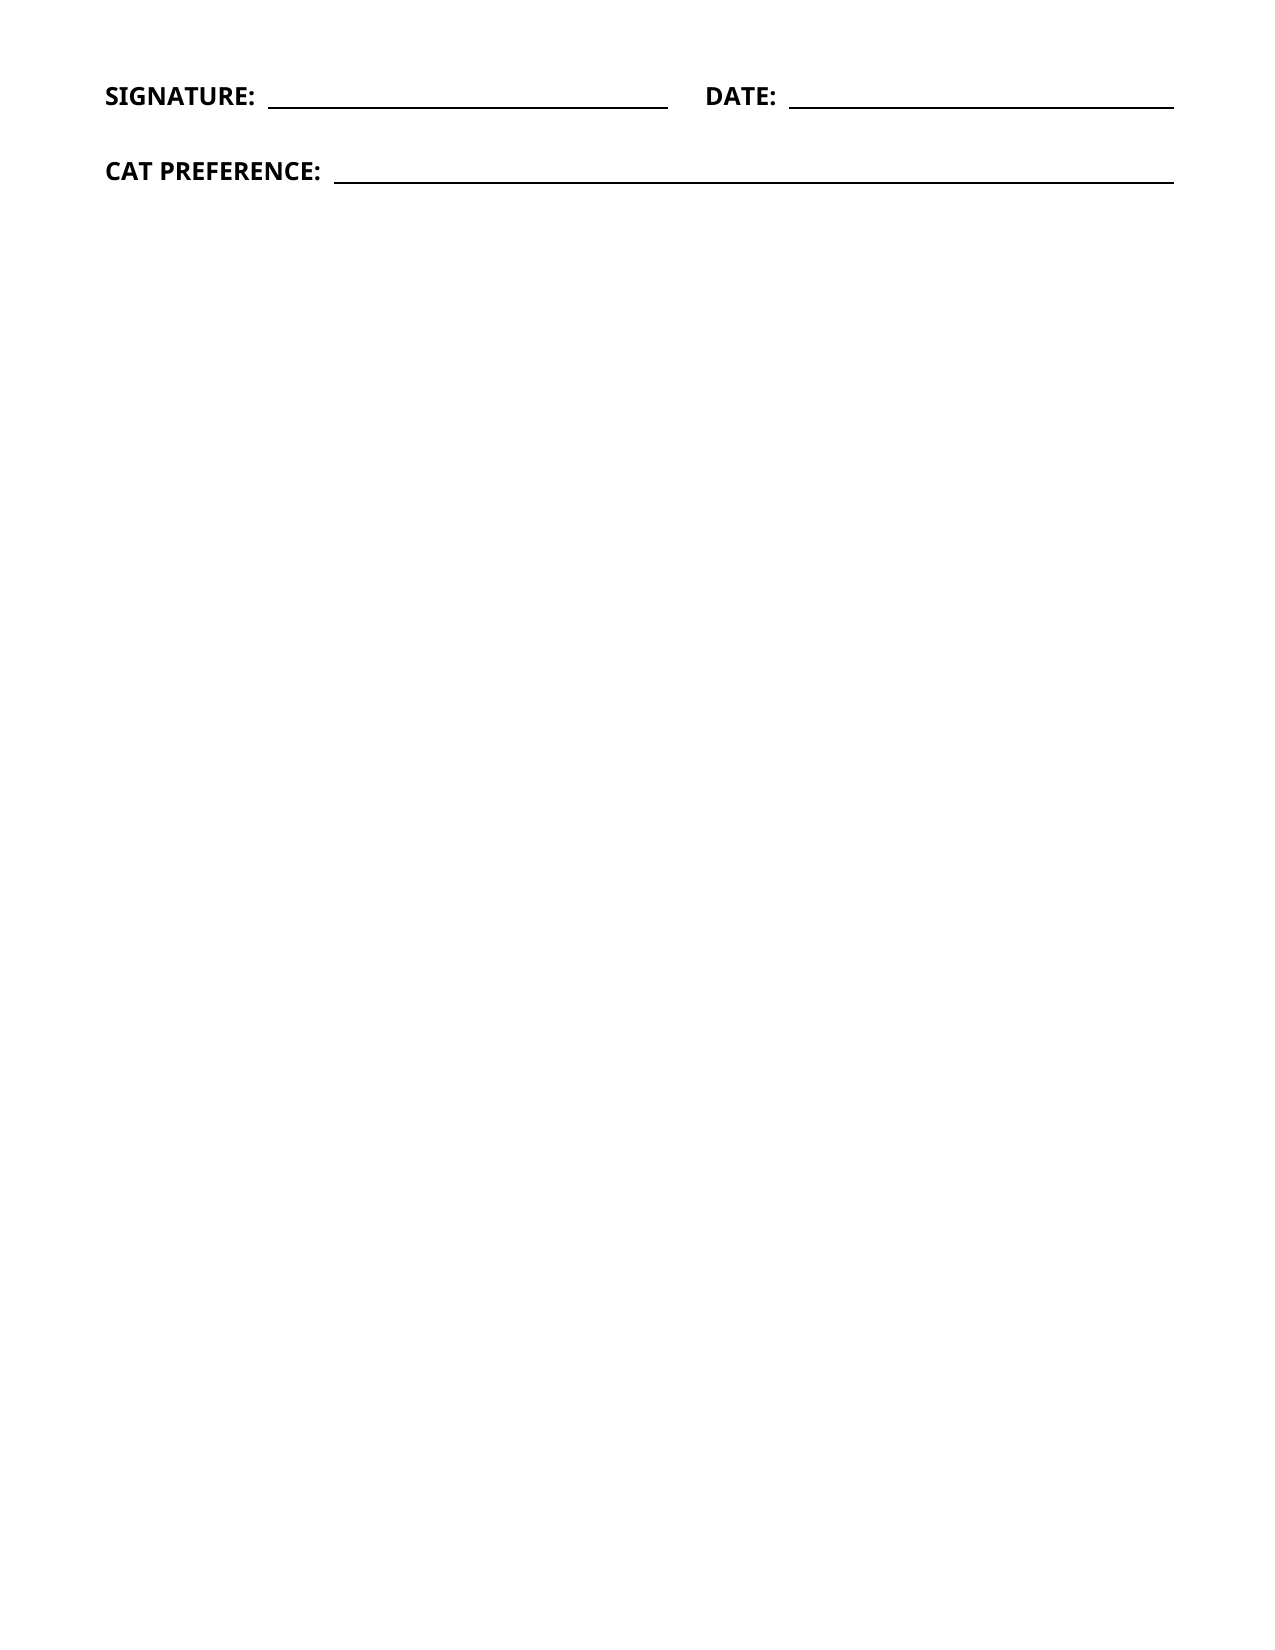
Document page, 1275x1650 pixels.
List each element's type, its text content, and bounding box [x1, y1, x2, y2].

text SIGNATURE: DATE: [105, 75, 1170, 112]
text CAT PREFERENCE: [105, 150, 1170, 187]
